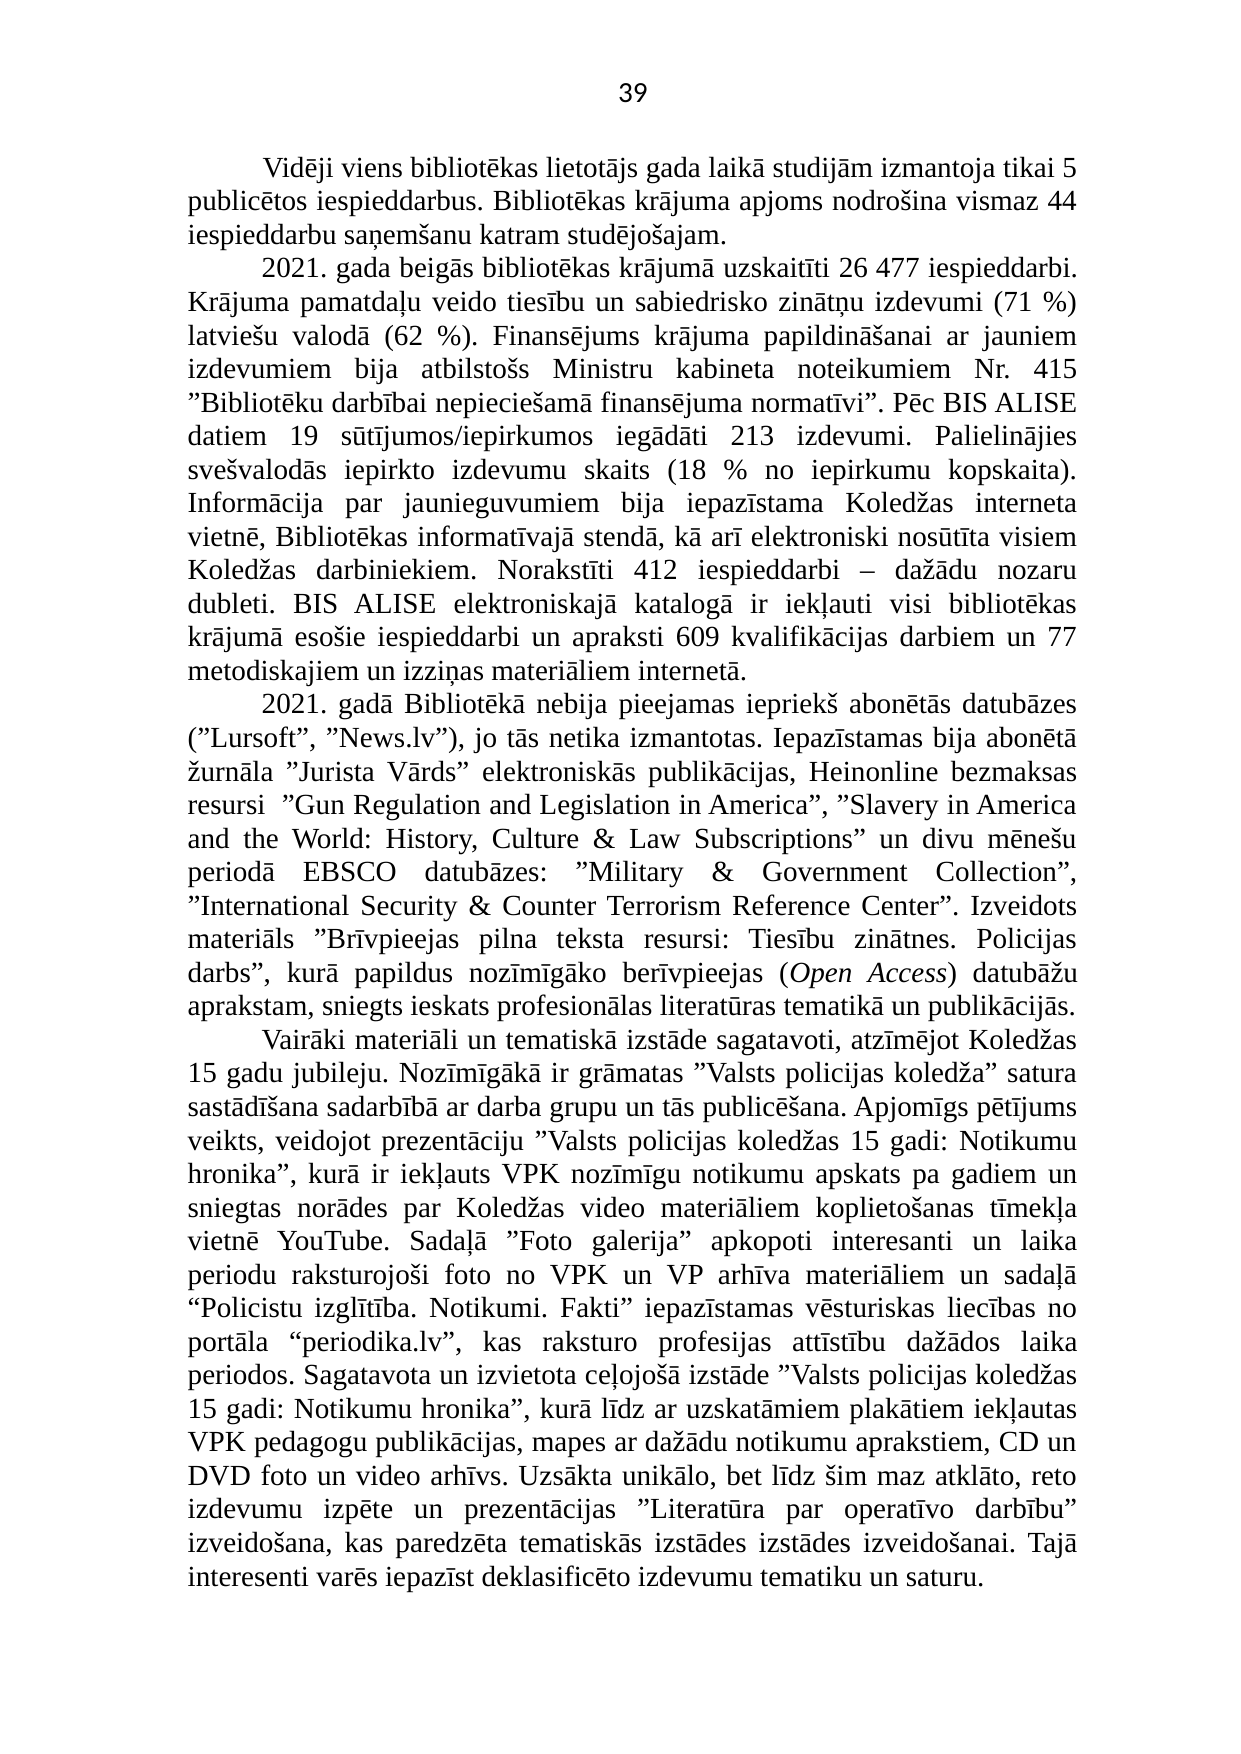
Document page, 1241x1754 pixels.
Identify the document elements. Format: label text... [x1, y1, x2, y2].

text 2021. gadā Bibliotēkā nebija pieejamas iepriekš abonētās datubāzes (”Lursoft”, ”News.lv”), jo tās netika izmantotas. Iepazīstamas bija abonētā žurnāla ”Jurista Vārds” elektroniskās publikācijas, Heinonline bezmaksas resursi ”Gun Regulation and Legislation in America”, ”Slavery in America and the World: History, Culture & Law Subscriptions” un divu mēnešu periodā EBSCO datubāzes: ”Military & Government Collection”, ”International Security & Counter Terrorism Reference Center”. Izveidots materiāls ”Brīvpieejas pilna teksta resursi: Tiesību zinātnes. Policijas darbs”, kurā papildus nozīmīgāko berīvpieejas (Open Access) datubāžu aprakstam, sniegts ieskats profesionālas literatūras tematikā un publikācijās. [187, 687, 1078, 1022]
text Vidēji viens bibliotēkas lietotājs gada laikā studijām izmantoja tikai 5 publicētos iespieddarbus. Bibliotēkas krājuma apjoms nodrošina vismaz 44 iespieddarbu saņemšanu katram studējošajam. [187, 150, 1078, 251]
text Vairāki materiāli un tematiskā izstāde sagatavoti, atzīmējot Koledžas 15 gadu jubileju. Nozīmīgākā ir grāmatas ”Valsts policijas koledža” satura sastādīšana sadarbībā ar darba grupu un tās publicēšana. Apjomīgs pētījums veikts, veidojot prezentāciju ”Valsts policijas koledžas 15 gadi: Notikumu hronika”, kurā ir iekļauts VPK nozīmīgu notikumu apskats pa gadiem un sniegtas norādes par Koledžas video materiāliem koplietošanas tīmekļa vietnē YouTube. Sadaļā ”Foto galerija” apkopoti interesanti un laika periodu raksturojoši foto no VPK un VP arhīva materiāliem un sadaļā “Policistu izglītība. Notikumi. Fakti” iepazīstamas vēsturiskas liecības no portāla “periodika.lv”, kas raksturo profesijas attīstību dažādos laika periodos. Sagatavota un izvietota ceļojošā izstāde ”Valsts policijas koledžas 15 gadi: Notikumu hronika”, kurā līdz ar uzskatāmiem plakātiem iekļautas VPK pedagogu publikācijas, mapes ar dažādu notikumu aprakstiem, CD un DVD foto un video arhīvs. Uzsākta unikālo, bet līdz šim maz atklāto, reto izdevumu izpēte un prezentācijas ”Literatūra par operatīvo darbību” izveidošana, kas paredzēta tematiskās izstādes izstādes izveidošanai. Tajā interesenti varēs iepazīst deklasificēto izdevumu tematiku un saturu. [187, 1022, 1078, 1592]
text 2021. gada beigās bibliotēkas krājumā uzskaitīti 26 477 iespieddarbi. Krājuma pamatdaļu veido tiesību un sabiedrisko zinātņu izdevumi (71 %) latviešu valodā (62 %). Finansējums krājuma papildināšanai ar jauniem izdevumiem bija atbilstošs Ministru kabineta noteikumiem Nr. 415 ”Bibliotēku darbībai nepieciešamā finansējuma normatīvi”. Pēc BIS ALISE datiem 19 sūtījumos/iepirkumos iegādāti 213 izdevumi. Palielinājies svešvalodās iepirkto izdevumu skaits (18 % no iepirkumu kopskaita). Informācija par jaunieguvumiem bija iepazīstama Koledžas interneta vietnē, Bibliotēkas informatīvajā stendā, kā arī elektroniski nosūtīta visiem Koledžas darbiniekiem. Norakstīti 412 iespieddarbi – dažādu nozaru dubleti. BIS ALISE elektroniskajā katalogā ir iekļauti visi bibliotēkas krājumā esošie iespieddarbi un apraksti 609 kvalifikācijas darbiem un 77 metodiskajiem un izziņas materiāliem internetā. [187, 251, 1078, 687]
